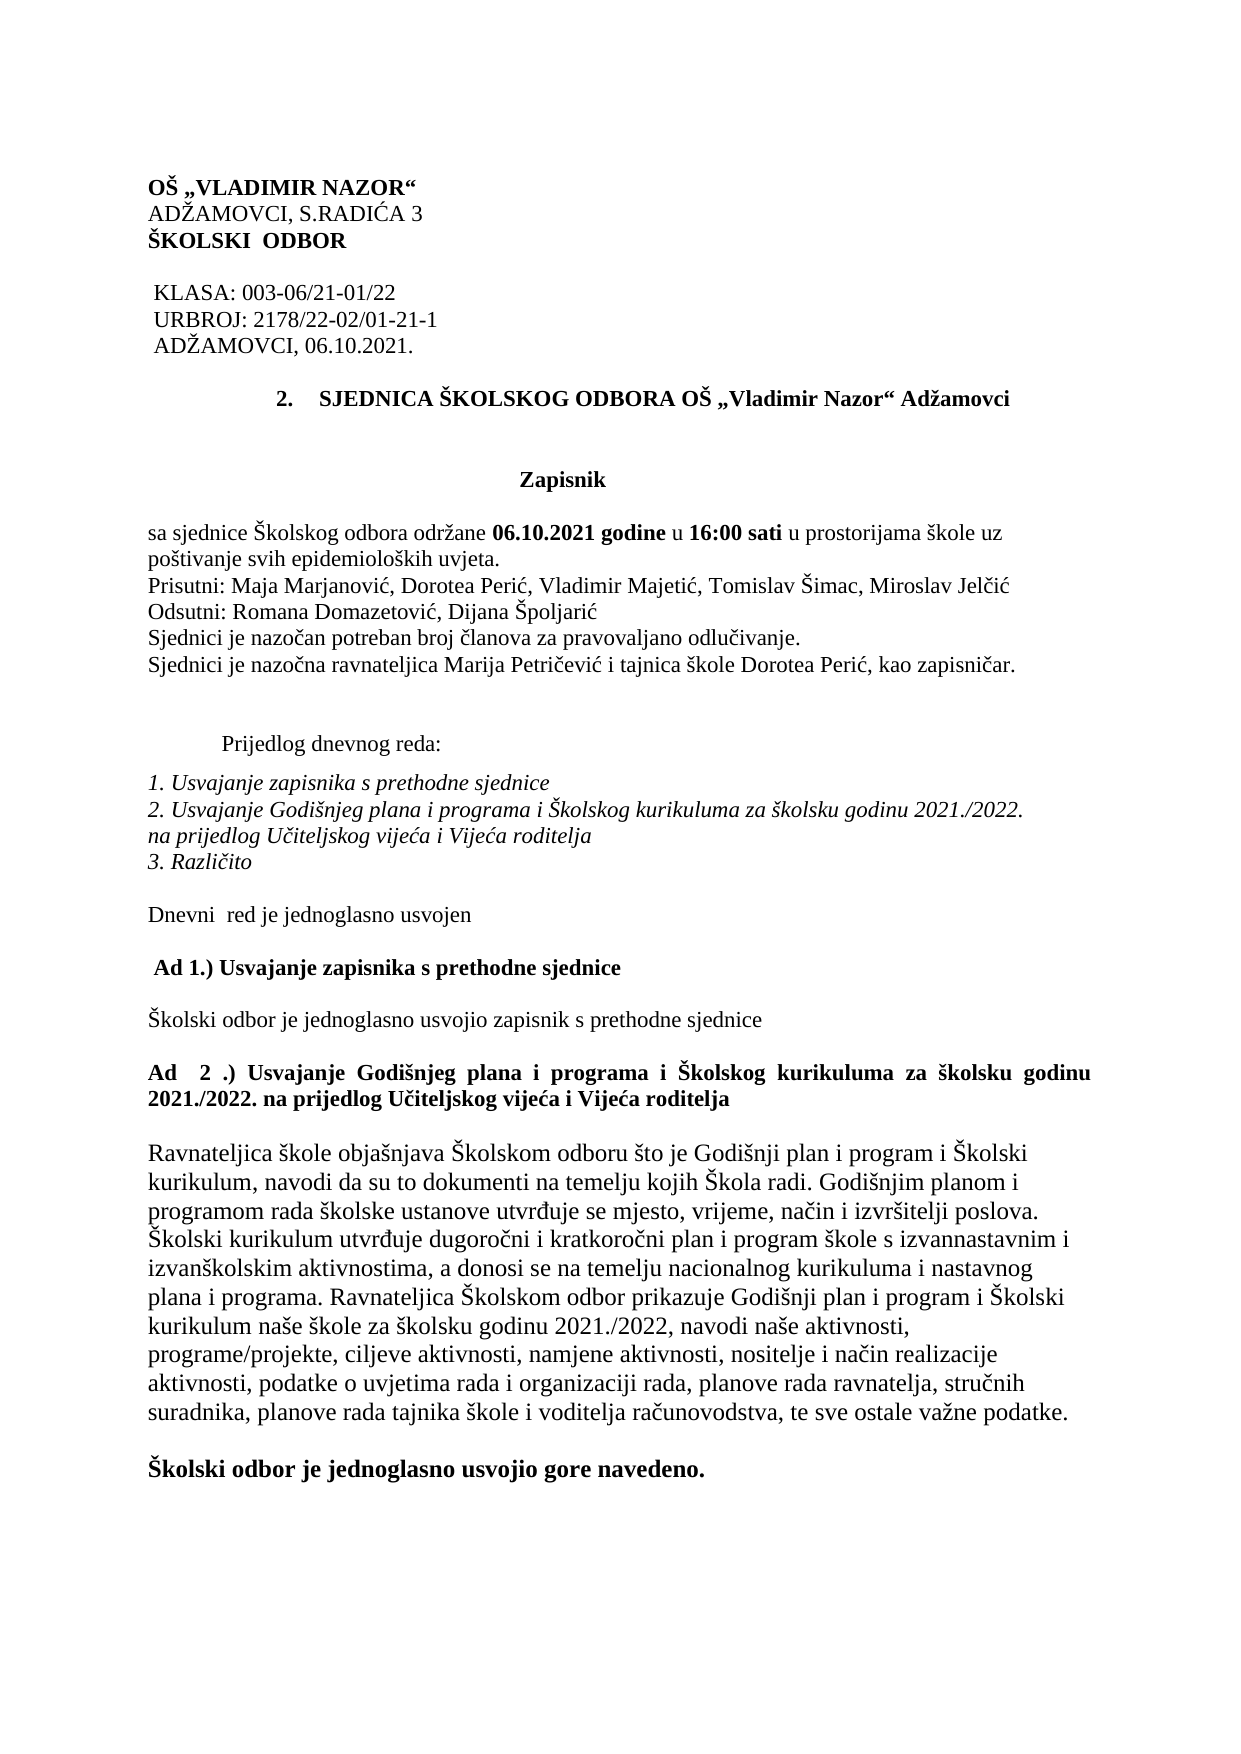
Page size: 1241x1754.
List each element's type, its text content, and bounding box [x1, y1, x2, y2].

text ADŽAMOVCI, S.RADIĆA 3 [148, 200, 1093, 227]
text Ad 1.) Usvajanje zapisnika s prethodne sjednice [148, 954, 1093, 980]
text na prijedlog Učiteljskog vijeća i Vijeća roditelja [148, 822, 1093, 848]
text Zapisnik [148, 466, 1093, 493]
text URBROJ: 2178/22-02/01-21-1 [148, 306, 1093, 332]
text 3. Različito [148, 848, 1093, 875]
text 2. Usvajanje Godišnjeg plana i programa i Školskog kurikuluma za školsku godinu 2021./2022. [148, 796, 1093, 822]
text sa sjednice Školskog odbora održane 06.10.2021 godine u 16:00 sati u prostorijama škole uz poštivanje svih epidemioloških uvjeta. [148, 519, 1093, 572]
text Sjednici je nazočan potreban broj članova za pravovaljano odlučivanje. [148, 624, 1093, 651]
list SJEDNICA ŠKOLSKOG ODBORA OŠ „Vladimir Nazor“ Adžamovci [276, 385, 1093, 411]
text Ad 2 .) Usvajanje Godišnjeg plana i programa i Školskog kurikuluma za školsku godinu 2021./2022. na prijedlog Učiteljskog vijeća i Vijeća roditelja [148, 1059, 1093, 1112]
text Prijedlog dnevnog reda: [148, 730, 1093, 756]
text Sjednici je nazočna ravnateljica Marija Petričević i tajnica škole Dorotea Perić, kao zapisničar. [148, 651, 1093, 677]
text KLASA: 003-06/21-01/22 [148, 279, 1093, 306]
text 1. Usvajanje zapisnika s prethodne sjednice [148, 769, 1093, 796]
text OŠ „VLADIMIR NAZOR“ [148, 174, 1093, 200]
text ŠKOLSKI ODBOR [148, 227, 1093, 253]
text Ravnateljica škole objašnjava Školskom odboru što je Godišnji plan i program i Školski kurikulum, navodi da su to dokumenti na temelju kojih Škola radi. Godišnjim planom i programom rada školske ustanove utvrđuje se mjesto, vrijeme, način i izvršitelji poslova. Školski kurikulum utvrđuje dugoročni i kratkoročni plan i program škole s izvannastavnim i izvanškolskim aktivnostima, a donosi se na temelju nacionalnog kurikuluma i nastavnog plana i programa. Ravnateljica Školskom odbor prikazuje Godišnji plan i program i Školski kurikulum naše škole za školsku godinu 2021./2022, navodi naše aktivnosti, programe/projekte, ciljeve aktivnosti, namjene aktivnosti, nositelje i način realizacije aktivnosti, podatke o uvjetima rada i organizaciji rada, planove rada ravnatelja, stručnih suradnika, planove rada tajnika škole i voditelja računovodstva, te sve ostale važne podatke. [148, 1138, 1093, 1426]
text Prisutni: Maja Marjanović, Dorotea Perić, Vladimir Majetić, Tomislav Šimac, Miroslav Jelčić [148, 572, 1093, 598]
text Školski odbor je jednoglasno usvojio zapisnik s prethodne sjednice [148, 1006, 1093, 1033]
text ADŽAMOVCI, 06.10.2021. [148, 332, 1093, 358]
text Dnevni red je jednoglasno usvojen [148, 901, 1093, 927]
text Odsutni: Romana Domazetović, Dijana Špoljarić [148, 598, 1093, 624]
text Školski odbor je jednoglasno usvojio gore navedeno. [148, 1454, 1093, 1483]
